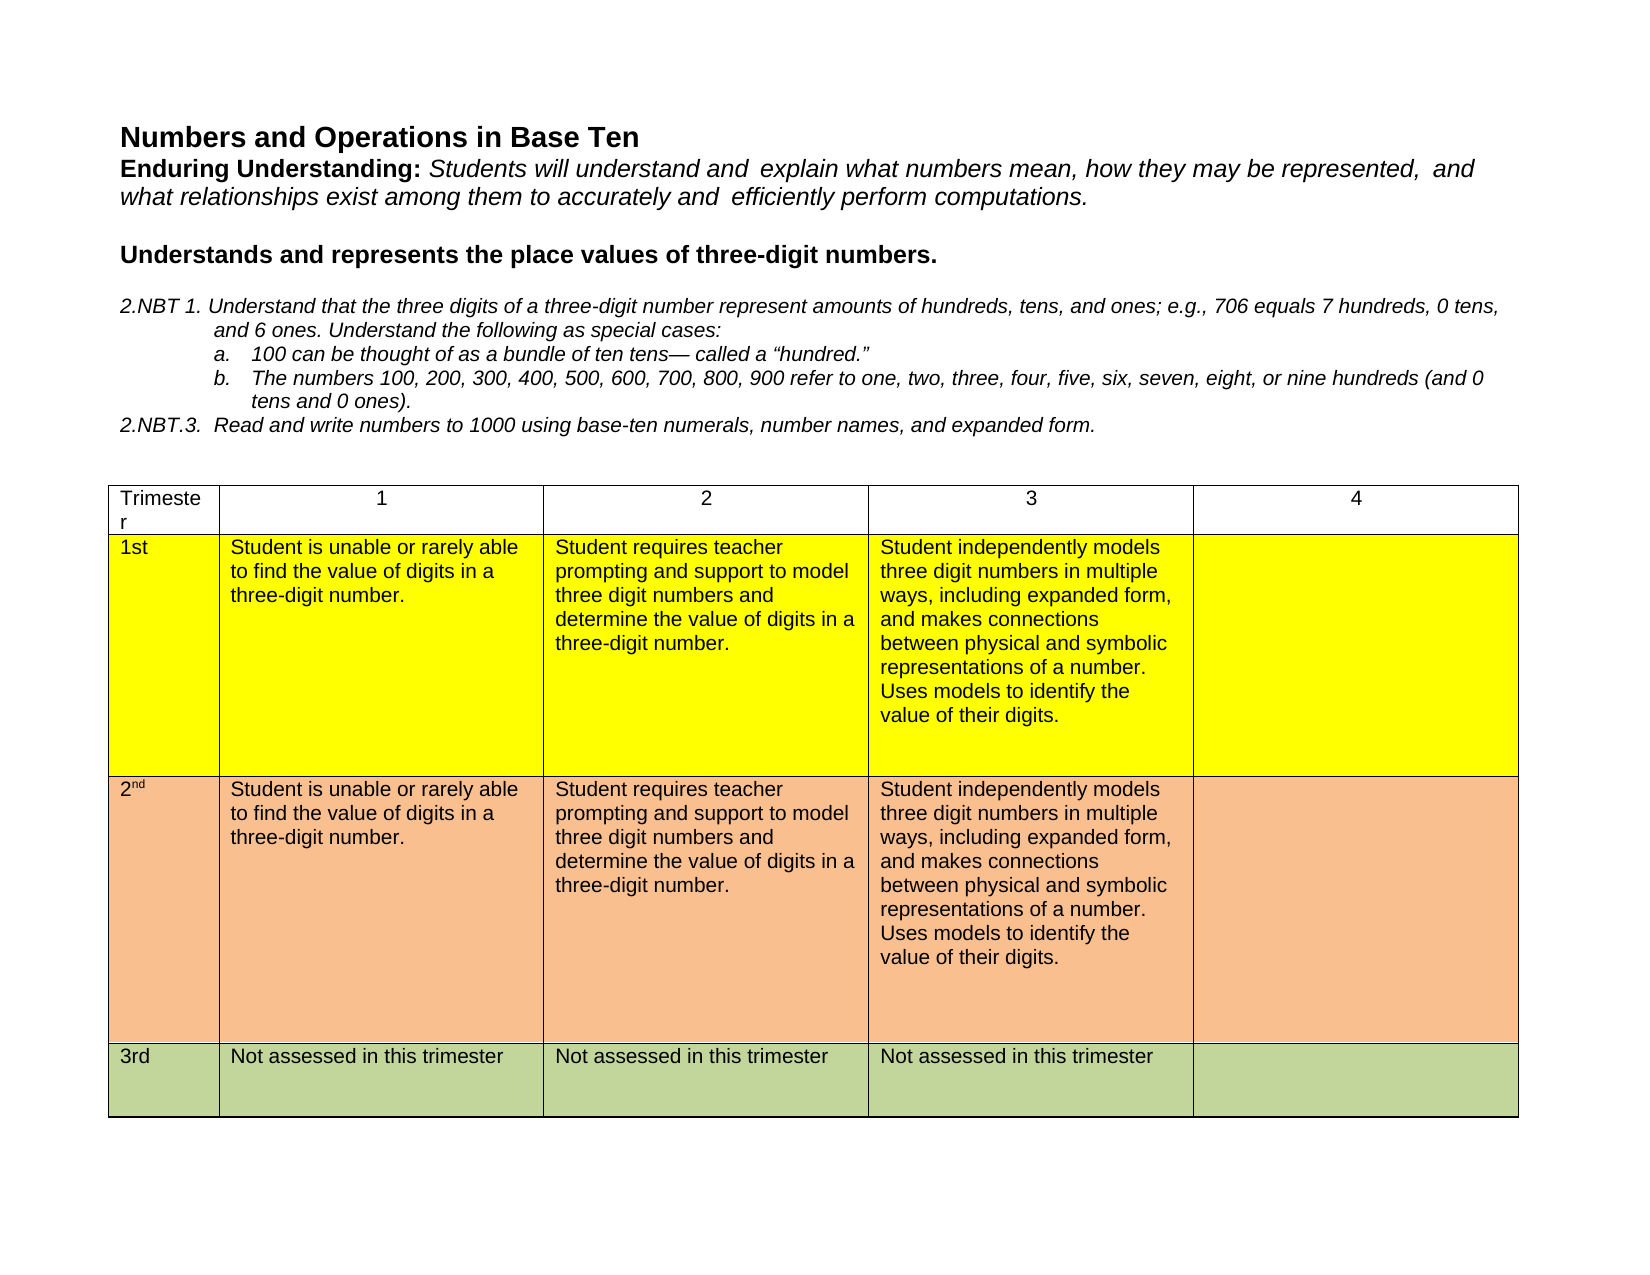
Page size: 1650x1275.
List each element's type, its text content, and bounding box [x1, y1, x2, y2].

table_cell [1194, 1044, 1518, 1116]
table_cell 2nd [109, 777, 219, 1042]
text Enduring Understanding: Students will understand and explain what numbers mean, how they may be represented, and what relationships exist among them to accurately and efficiently perform computations. [120, 153, 1530, 211]
table_cell Student requires teacher prompting and support to model three digit numbers and determine the value of digits in a three-digit number. [544, 777, 868, 1042]
table_cell Student independently models three digit numbers in multiple ways, including expanded form, and makes connections between physical and symbolic representations of a number. Uses models to identify the value of their digits. [869, 777, 1193, 1042]
list 100 can be thought of as a bundle of ten tens— called a “hundred.” [214, 341, 1530, 365]
table_header 2 [544, 486, 868, 534]
table_header 4 [1194, 486, 1518, 534]
text 2.NBT 1. Understand that the three digits of a three-digit number represent amounts of hundreds, tens, and ones; e.g., 706 equals 7 hundreds, 0 tens, and 6 ones. Understand the following as special cases: [120, 293, 1530, 341]
table_cell Student independently models three digit numbers in multiple ways, including expanded form, and makes connections between physical and symbolic representations of a number. Uses models to identify the value of their digits. [869, 535, 1193, 776]
table_header 1 [220, 486, 543, 534]
table_cell [1194, 535, 1518, 776]
text Numbers and Operations in Base Ten [120, 120, 1530, 153]
table_header 3 [869, 486, 1193, 534]
table_cell Not assessed in this trimester [220, 1044, 543, 1116]
table_cell 3rd [109, 1044, 219, 1116]
text 2.NBT.3. Read and write numbers to 1000 using base-ten numerals, number names, and expanded form. [120, 413, 1530, 437]
table_header Trimester [109, 486, 219, 534]
table_cell Not assessed in this trimester [544, 1044, 868, 1116]
table_cell Not assessed in this trimester [869, 1044, 1193, 1116]
table_cell [1194, 777, 1518, 1042]
text Understands and represents the place values of three-digit numbers. [120, 240, 1550, 268]
list The numbers 100, 200, 300, 400, 500, 600, 700, 800, 900 refer to one, two, three, four, five, six, seven, eight, or nine hundreds (and 0 tens and 0 ones). [214, 365, 1530, 413]
table_cell Student is unable or rarely able to find the value of digits in a three-digit number. [220, 535, 543, 776]
table_cell Student is unable or rarely able to find the value of digits in a three-digit number. [220, 777, 543, 1042]
table_cell Student requires teacher prompting and support to model three digit numbers and determine the value of digits in a three-digit number. [544, 535, 868, 776]
table_cell 1st [109, 535, 219, 776]
